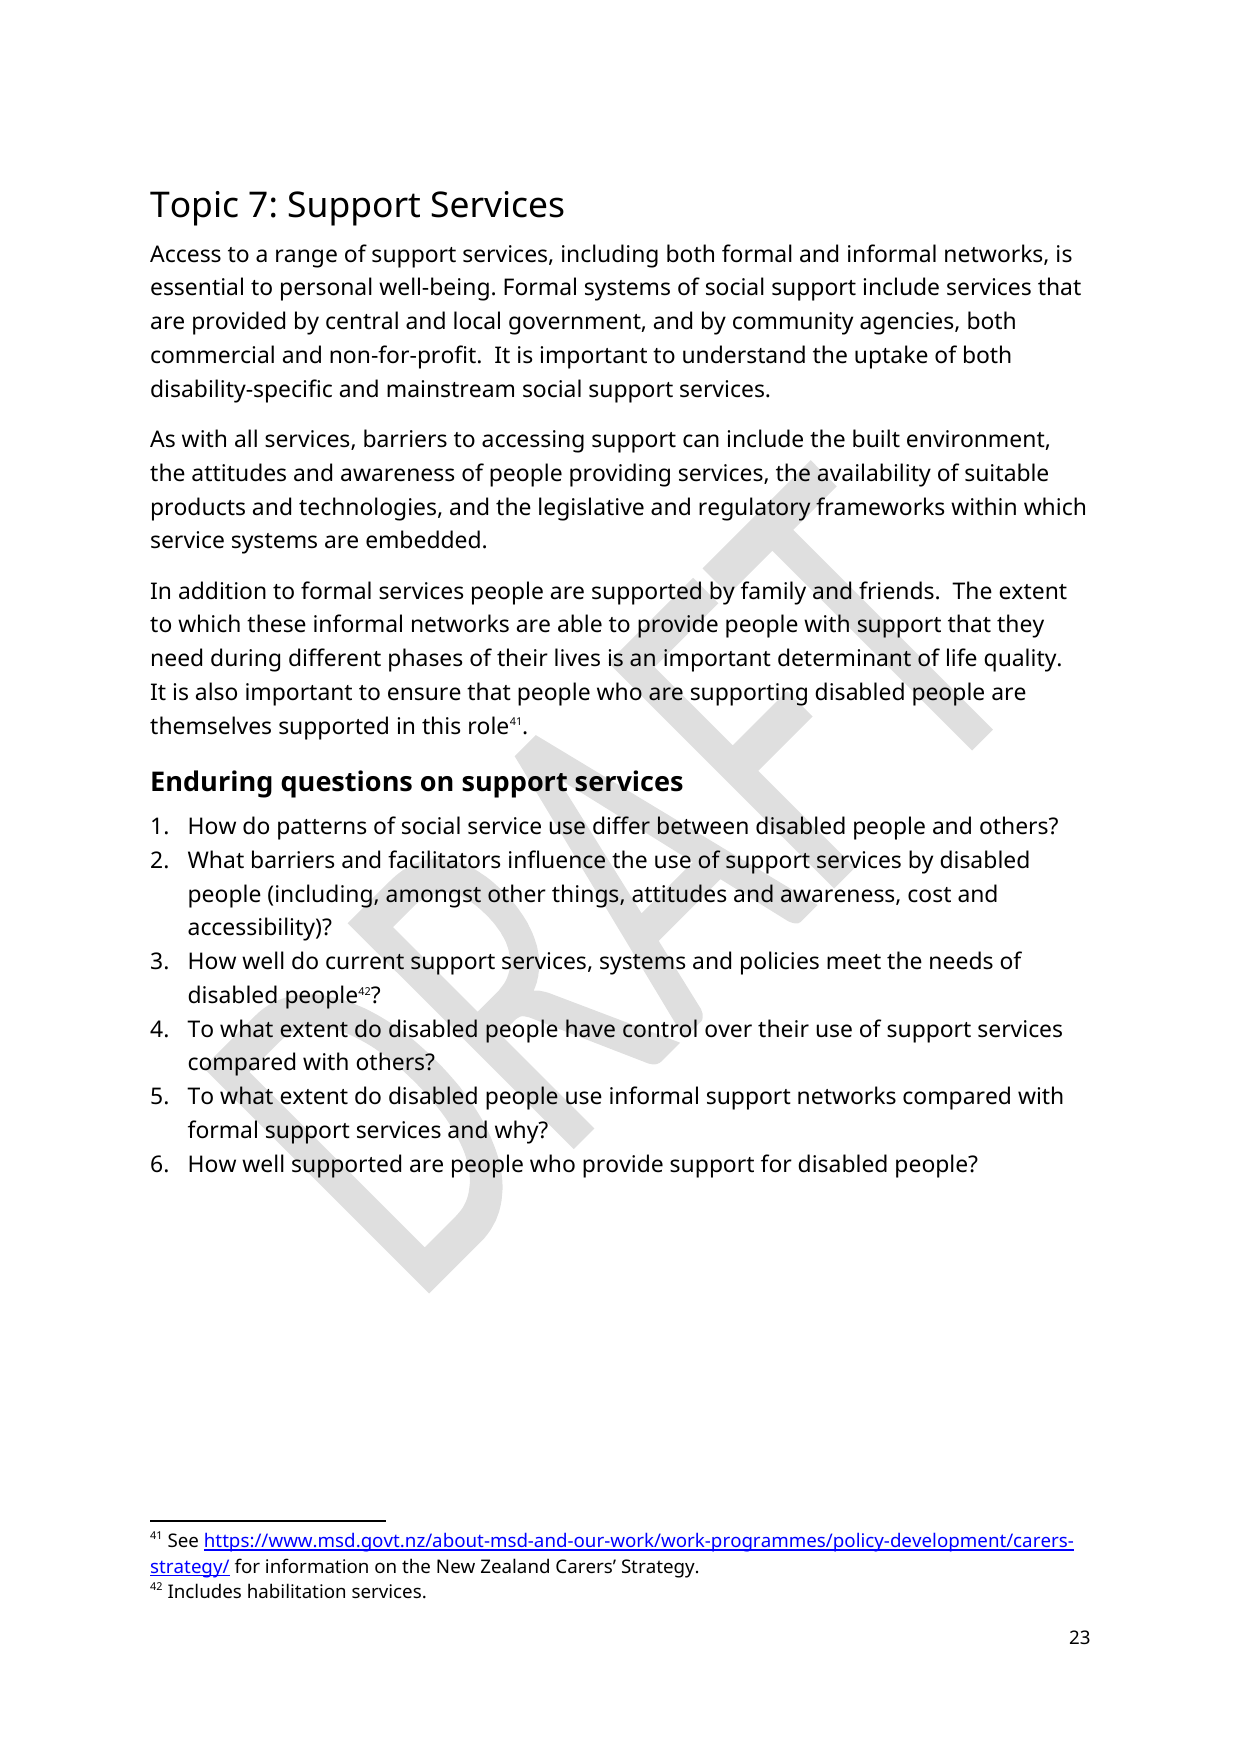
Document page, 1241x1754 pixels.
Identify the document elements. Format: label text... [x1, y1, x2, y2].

list To what extent do disabled people use informal support networks compared with formal support services and why? [150, 1080, 1090, 1145]
subtitle Topic 7: Support Services [150, 187, 1090, 225]
list What barriers and facilitators influence the use of support services by disabled people (including, amongst other things, attitudes and awareness, cost and accessibility)? [150, 844, 1090, 942]
text As with all services, barriers to accessing support can include the built environment, the attitudes and awareness of people providing services, the availability of suitable products and technologies, and the legislative and regulatory frameworks within which service systems are embedded. [150, 423, 1090, 555]
subtitle Enduring questions on support services [150, 768, 1090, 797]
list How well supported are people who provide support for disabled people? [150, 1147, 1090, 1179]
list How well do current support services, systems and policies meet the needs of disabled people? [150, 945, 1090, 1010]
list How do patterns of social service use differ between disabled people and others? [150, 810, 1090, 841]
text In addition to formal services people are supported by family and friends. The extent to which these informal networks are able to provide people with support that they need during different phases of their lives is an important determinant of life quality. It is also important to ensure that people who are supporting disabled people are themselves supported in this role. [150, 574, 1090, 741]
text Access to a range of support services, including both formal and informal networks, is essential to personal well-being. Formal systems of social support include services that are provided by central and local government, and by community agencies, both commercial and non-for-profit. It is important to understand the uptake of both disability-specific and mainstream social support services. [150, 237, 1090, 404]
list To what extent do disabled people have control over their use of support services compared with others? [150, 1012, 1090, 1077]
